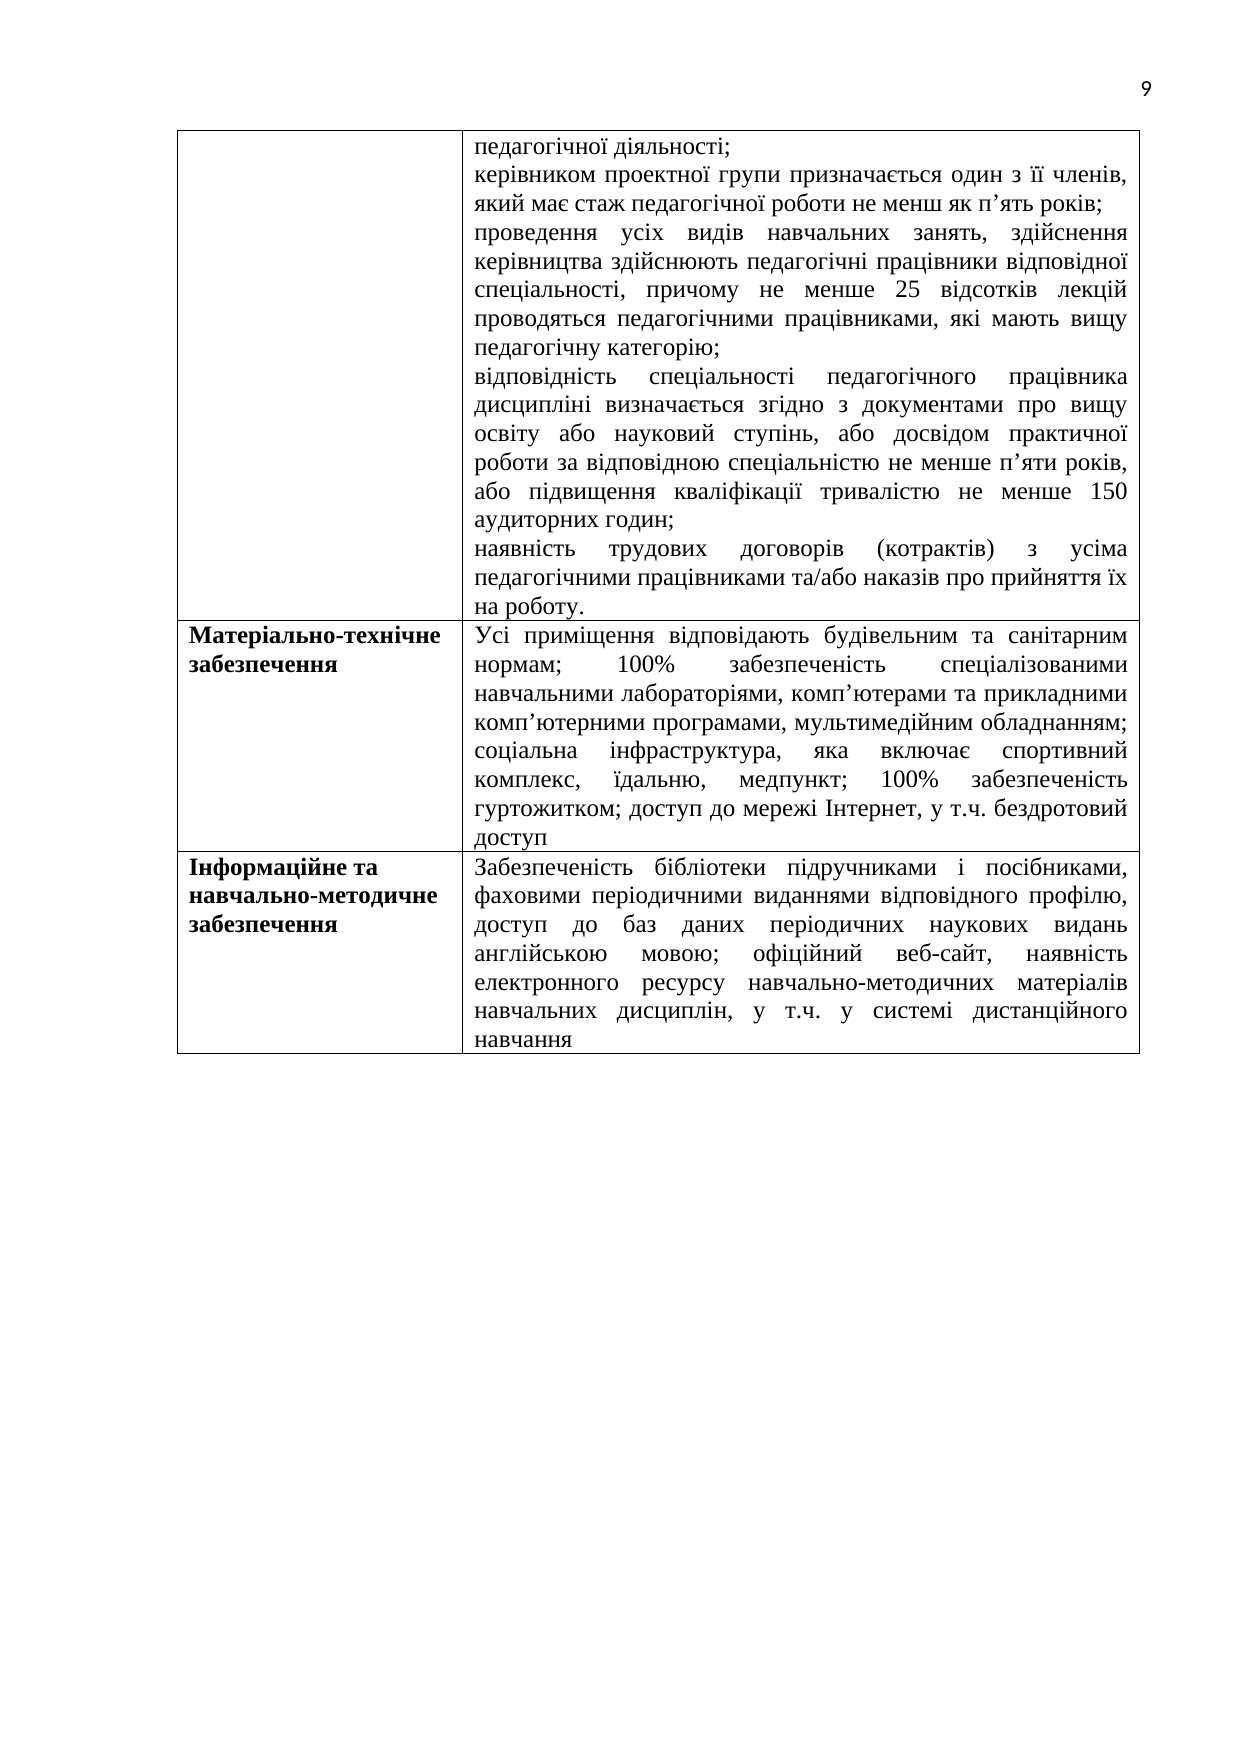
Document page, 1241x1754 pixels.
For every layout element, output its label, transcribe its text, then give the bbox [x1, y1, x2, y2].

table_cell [463, 131, 1139, 619]
table_cell Матеріально-технічне забезпечення [178, 621, 462, 851]
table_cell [178, 131, 462, 619]
table_cell Усі приміщення відповідають будівельним та санітарним нормам; 100% забезпеченість спеціалізованими навчальними лабораторіями, комп’ютерами та прикладними комп’ютерними програмами, мультимедійним обладнанням; соціальна інфраструктура, яка включає спортивний комплекс, їдальню, медпункт; 100% забезпеченість гуртожитком; доступ до мережі Інтернет, у т.ч. бездротовий доступ [463, 621, 1139, 851]
table_cell Забезпеченість бібліотеки підручниками і посібниками, фаховими періодичними виданнями відповідного профілю, доступ до баз даних періодичних наукових видань англійською мовою; офіційний веб-сайт, наявність електронного ресурсу навчально-методичних матеріалів навчальних дисциплін, у т.ч. у системі дистанційного навчання [463, 852, 1139, 1053]
table_cell Інформаційне та навчально-методичне забезпечення [178, 852, 462, 1053]
